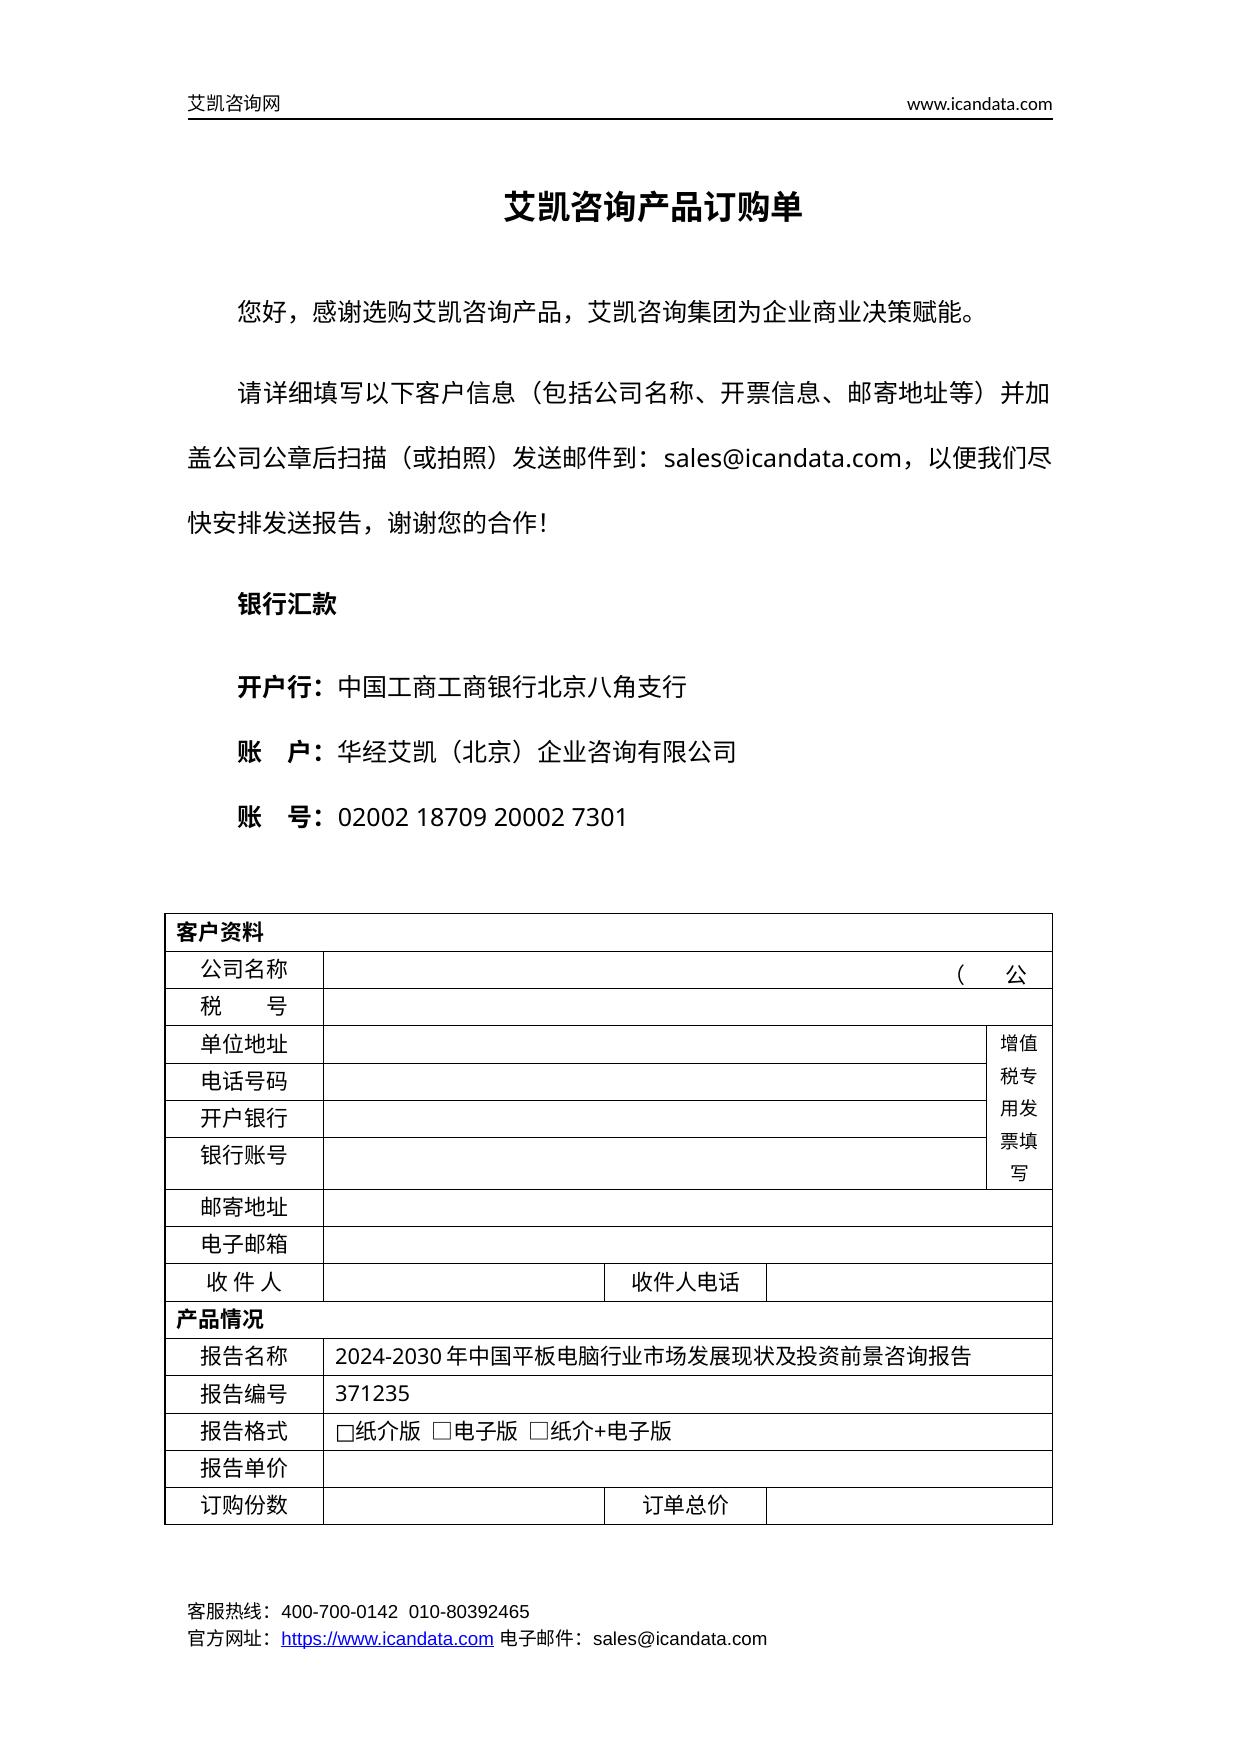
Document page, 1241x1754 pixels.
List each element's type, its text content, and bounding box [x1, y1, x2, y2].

table_cell 371235 [324, 1376, 1052, 1412]
table_cell 收件人电话 [605, 1264, 766, 1301]
table_cell 报告单价 [166, 1451, 323, 1487]
table_cell 报告编号 [166, 1376, 323, 1412]
text 账 号：02002 18709 20002 7301 [187, 783, 1053, 848]
table_cell [324, 1264, 604, 1301]
table_cell 订单总价 [605, 1488, 766, 1524]
text 开户行：中国工商工商银行北京八角支行 [187, 653, 1053, 718]
table_cell 单位地址 [166, 1026, 323, 1062]
table_cell 2024-2030年中国平板电脑行业市场发展现状及投资前景咨询报告 [324, 1339, 1052, 1375]
table_cell 电话号码 [166, 1064, 323, 1100]
table_cell 开户银行 [166, 1101, 323, 1137]
table_cell 收 件 人 [166, 1264, 323, 1301]
table_cell [324, 1026, 986, 1062]
table_cell [324, 1488, 604, 1524]
table_cell 报告名称 [166, 1339, 323, 1375]
text 银行汇款 [187, 570, 1053, 635]
table_cell 产品情况 [166, 1302, 1052, 1338]
table_cell [324, 952, 1052, 988]
table_cell [324, 1451, 1052, 1487]
table_cell [767, 1488, 1052, 1524]
table_cell 订购份数 [166, 1488, 323, 1524]
table_cell [324, 1190, 1052, 1226]
table_header 客户资料 [166, 914, 1052, 951]
table_cell 报告格式 [166, 1414, 323, 1450]
table_cell 税 号 [166, 989, 323, 1025]
text 请详细填写以下客户信息（包括公司名称、开票信息、邮寄地址等）并加盖公司公章后扫描（或拍照）发送邮件到：sales@icandata.com，以便我们尽快安排发送报告，谢谢您的合作！ [187, 359, 1053, 554]
table_cell □纸介版 □电子版 □纸介+电子版 [324, 1414, 1052, 1450]
text 账 户：华经艾凯（北京）企业咨询有限公司 [187, 718, 1053, 783]
text 艾凯咨询产品订购单 [187, 172, 1053, 237]
text 您好，感谢选购艾凯咨询产品，艾凯咨询集团为企业商业决策赋能。 [187, 278, 1053, 343]
table_cell [324, 1101, 986, 1137]
table_cell 增值税专用发票填写 [987, 1026, 1052, 1189]
table_cell [324, 1138, 986, 1189]
table_cell [324, 989, 1052, 1025]
table_cell [324, 1227, 1052, 1263]
table_cell 邮寄地址 [166, 1190, 323, 1226]
table_cell 公司名称 [166, 952, 323, 988]
table_cell 银行账号 [166, 1138, 323, 1189]
table_cell [324, 1064, 986, 1100]
table_cell [767, 1264, 1052, 1301]
table_cell 电子邮箱 [166, 1227, 323, 1263]
